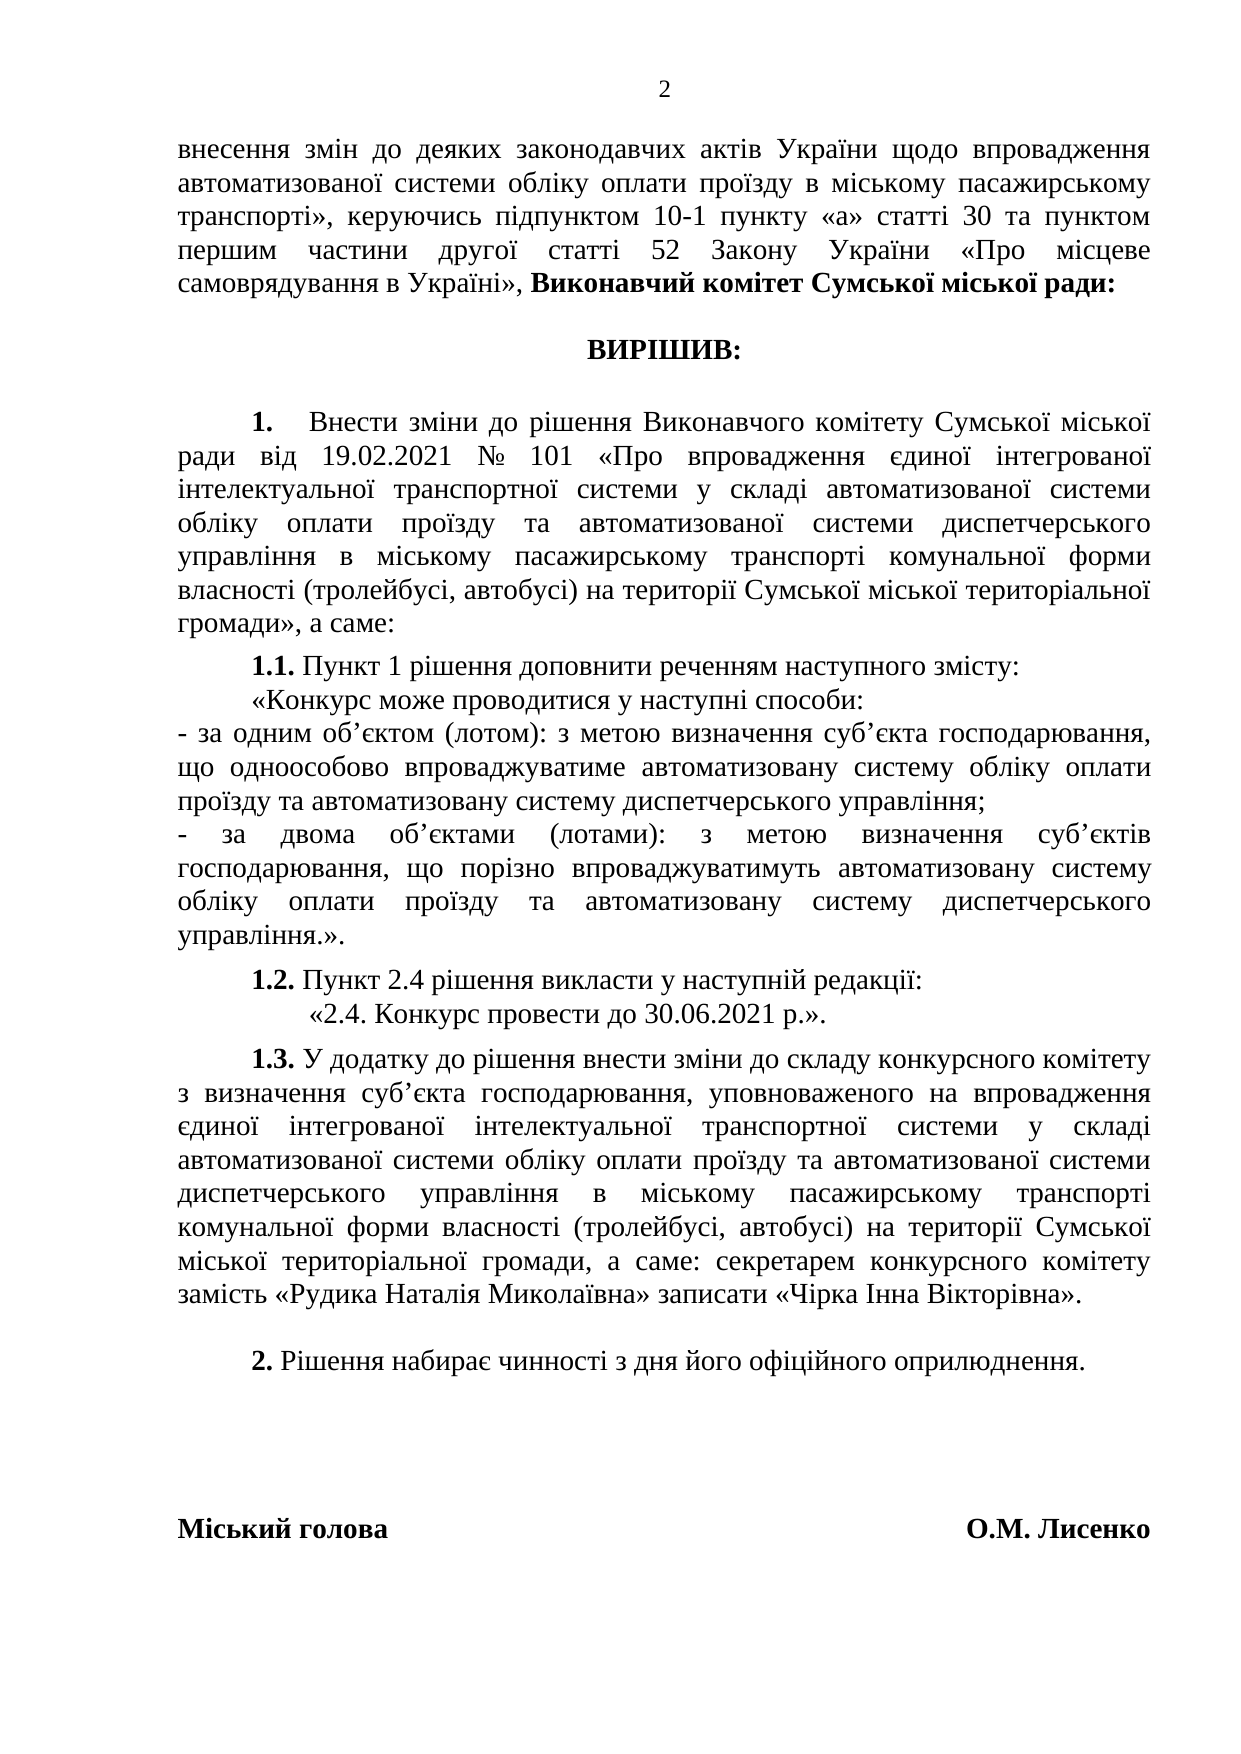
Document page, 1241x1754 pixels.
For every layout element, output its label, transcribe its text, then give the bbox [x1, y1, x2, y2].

text 1.2. Пункт 2.4 рішення викласти у наступній редакції: [251, 962, 1152, 996]
text Міський голова О.М. Лисенко [177, 1511, 1152, 1544]
list Внести зміни до рішення Виконавчого комітету Сумської міської ради від 19.02.2021 № 101 «Про впровадження єдиної інтегрованої інтелектуальної транспортної системи у складі автоматизованої системи обліку оплати проїзду та автоматизованої системи диспетчерського управління в міському пасажирському транспорті комунальної форми власності (тролейбусі, автобусі) на території Сумської міської територіальної громади», а саме: [177, 404, 1152, 639]
text - за одним об’єктом (лотом): з метою визначення суб’єкта господарювання, що одноособово впроваджуватиме автоматизовану систему обліку оплати проїзду та автоматизовану систему диспетчерського управління; [177, 716, 1152, 816]
text «2.4. Конкурс провести до 30.06.2021 р.». [177, 996, 1152, 1029]
text 1.3. У додатку до рішення внести зміни до складу конкурсного комітету з визначення суб’єкта господарювання, уповноваженого на впровадження єдиної інтегрованої інтелектуальної транспортної системи у складі автоматизованої системи обліку оплати проїзду та автоматизованої системи диспетчерського управління в міському пасажирському транспорті комунальної форми власності (тролейбусі, автобусі) на території Сумської міської територіальної громади, а саме: секретарем конкурсного комітету замість «Рудика Наталія Миколаївна» записати «Чірка Інна Вікторівна». [177, 1041, 1152, 1310]
text ВИРІШИВ: [177, 332, 1152, 366]
text 1.1. Пункт 1 рішення доповнити реченням наступного змісту: [251, 648, 1152, 682]
text 2. Рішення набирає чинності з дня його офіційного оприлюднення. [177, 1343, 1152, 1377]
text «Конкурс може проводитися у наступні способи: [251, 682, 1152, 716]
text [177, 131, 1152, 299]
text - за двома об’єктами (лотами): з метою визначення суб’єктів господарювання, що порізно впроваджуватимуть автоматизовану систему обліку оплати проїзду та автоматизовану систему диспетчерського управління.». [177, 816, 1152, 950]
